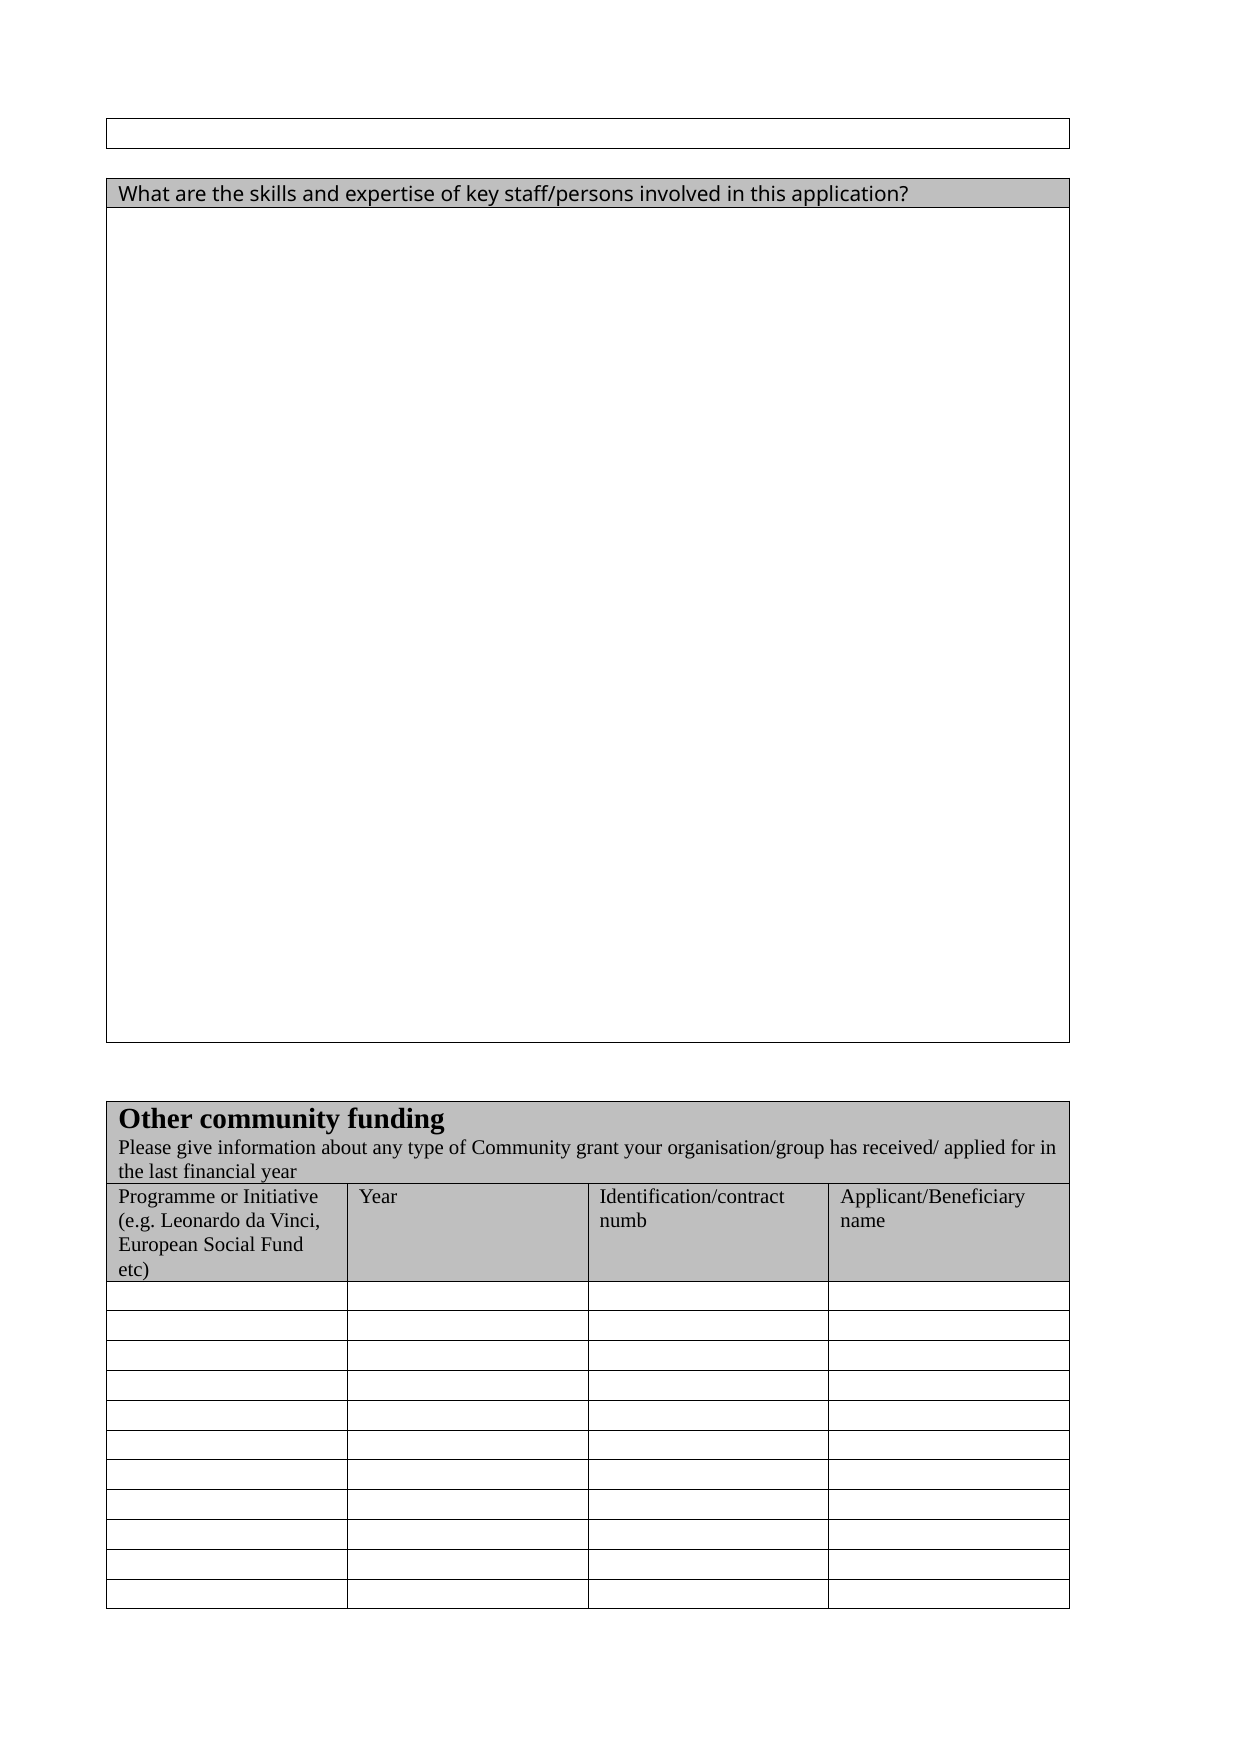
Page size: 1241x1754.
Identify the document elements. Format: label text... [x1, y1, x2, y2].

table_cell [107, 1490, 347, 1519]
table_cell [107, 1431, 347, 1459]
table_cell [107, 1550, 347, 1578]
table_cell [829, 1282, 1069, 1310]
table_cell [348, 1580, 588, 1608]
table_cell [589, 1311, 828, 1340]
table_cell [829, 1401, 1069, 1429]
table_cell [589, 1490, 828, 1519]
table_cell [589, 1520, 828, 1549]
table_cell [829, 1520, 1069, 1549]
table_cell [107, 119, 1069, 148]
table_cell [107, 208, 1069, 1042]
table_cell [107, 1520, 347, 1549]
table_cell [348, 1460, 588, 1489]
table_cell [589, 1550, 828, 1578]
table_cell [107, 1341, 347, 1370]
table_cell [829, 1341, 1069, 1370]
table_cell [589, 1282, 828, 1310]
table_cell Year [348, 1184, 588, 1281]
table_cell [348, 1341, 588, 1370]
table_cell [829, 1311, 1069, 1340]
table_cell Programme or Initiative (e.g. Leonardo da Vinci, European Social Fund etc) [107, 1184, 347, 1281]
table_cell [348, 1431, 588, 1459]
table_cell [348, 1282, 588, 1310]
table_cell [589, 1460, 828, 1489]
table_cell [589, 1341, 828, 1370]
table_cell [107, 1460, 347, 1489]
table_cell [829, 1431, 1069, 1459]
table_cell [348, 1371, 588, 1400]
table_cell [829, 1490, 1069, 1519]
table_cell [348, 1401, 588, 1429]
table_cell [829, 1371, 1069, 1400]
table_cell [348, 1490, 588, 1519]
table_cell Applicant/Beneficiary name [829, 1184, 1069, 1281]
table_cell [348, 1550, 588, 1578]
table_cell [829, 1550, 1069, 1578]
table_cell [829, 1460, 1069, 1489]
table_cell [348, 1311, 588, 1340]
table_cell [107, 1371, 347, 1400]
table_cell [107, 1311, 347, 1340]
table_header What are the skills and expertise of key staff/persons involved in this application? [107, 179, 1069, 207]
table_cell [107, 1282, 347, 1310]
table_header Other community funding Please give information about any type of Community grant your organisation/group has received/ applied for in the last financial year [107, 1102, 1069, 1183]
table_cell [589, 1431, 828, 1459]
table_cell [829, 1580, 1069, 1608]
table_cell [589, 1371, 828, 1400]
table_cell [107, 1401, 347, 1429]
table_cell [107, 1580, 347, 1608]
table_cell [589, 1401, 828, 1429]
table_cell [348, 1520, 588, 1549]
table_cell [589, 1580, 828, 1608]
table_cell Identification/contract numb [589, 1184, 828, 1281]
